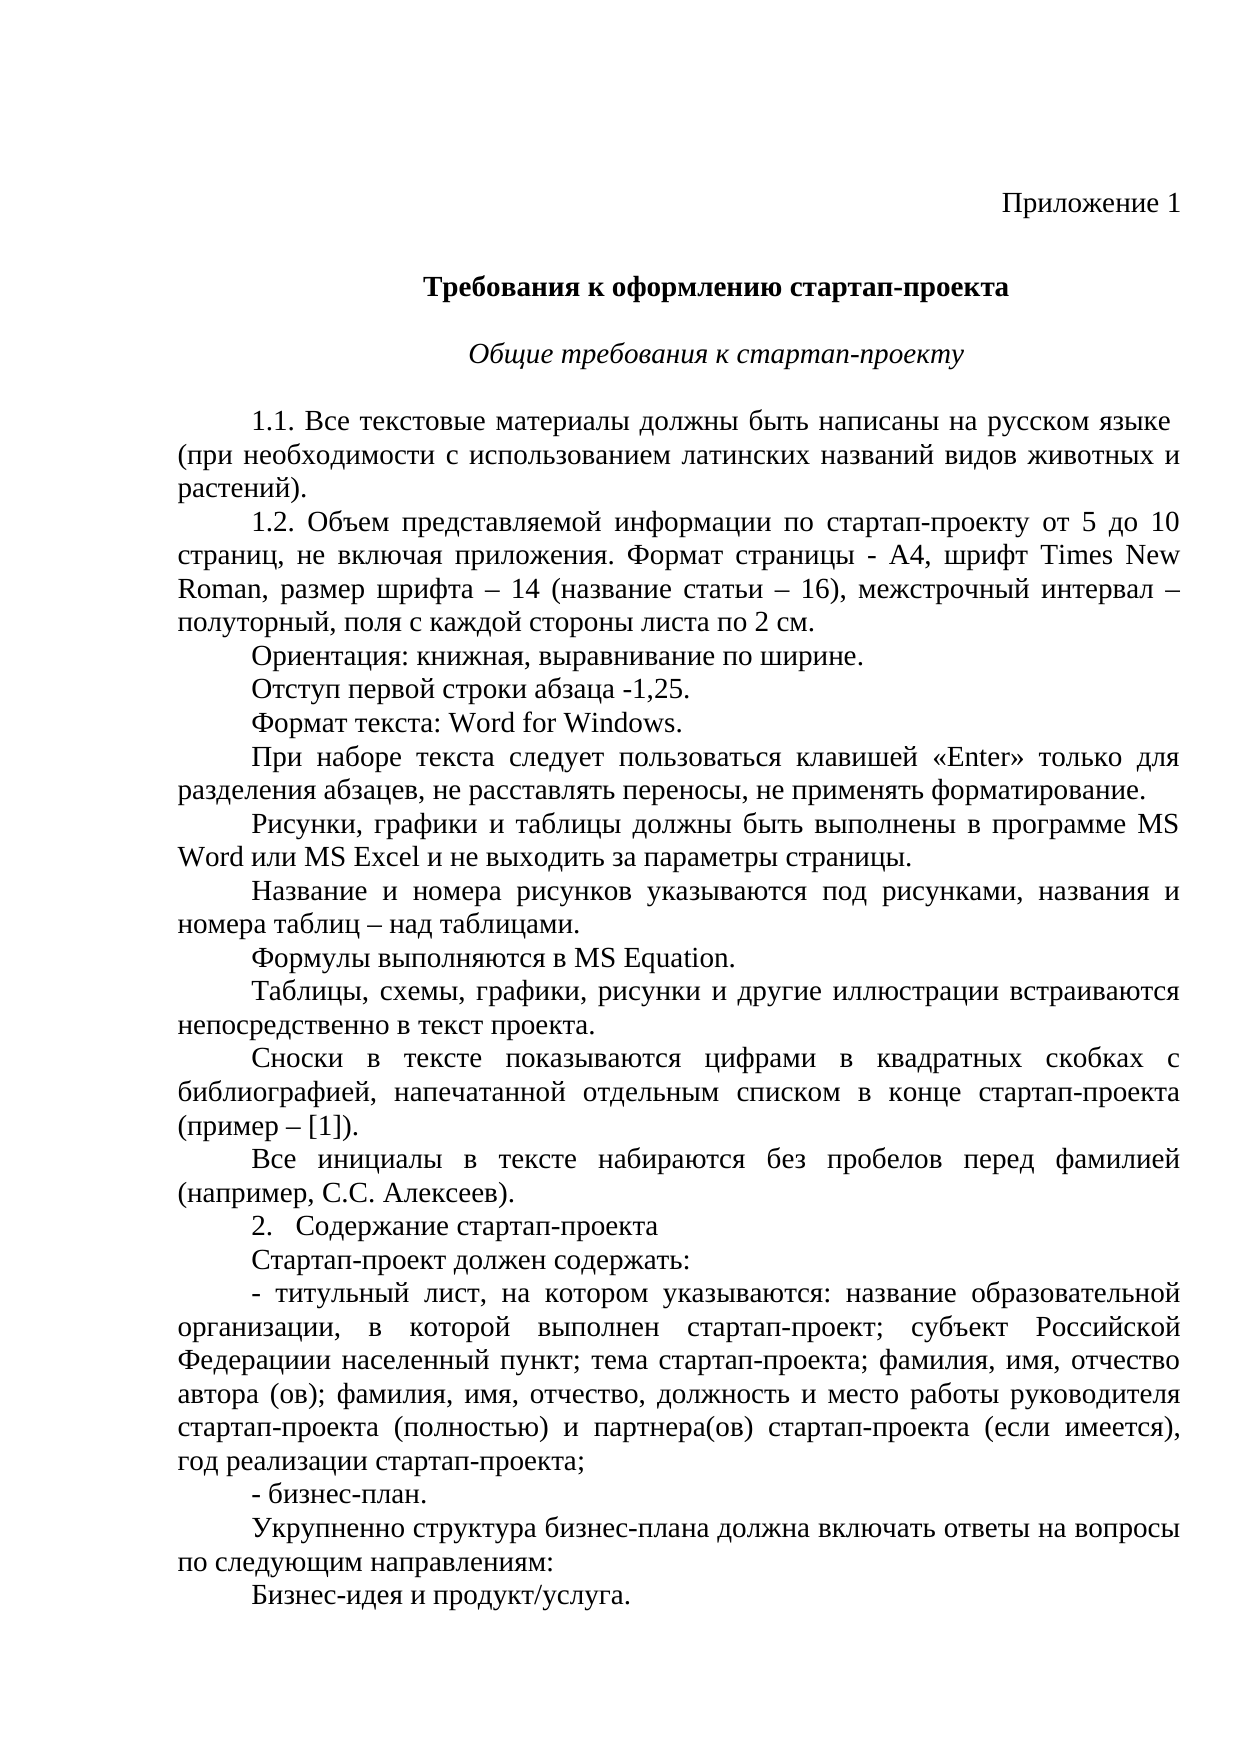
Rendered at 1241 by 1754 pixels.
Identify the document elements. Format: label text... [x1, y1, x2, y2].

text Требования к оформлению стартап-проекта [177, 269, 1181, 303]
text Общие требования к стартап-проекту [177, 336, 1181, 370]
text Сноски в тексте показываются цифрами в квадратных скобках с библиографией, напечатанной отдельным списком в конце стартап-проекта (пример – [1]). [177, 1041, 1181, 1141]
text При наборе текста следует пользоваться клавишей «Enter» только для разделения абзацев, не расставлять переносы, не применять форматирование. [177, 739, 1181, 806]
text Стартап-проект должен содержать: [177, 1242, 1181, 1275]
text Формат текста: Word for Windows. [177, 705, 1181, 739]
text Приложение 1 [177, 185, 1181, 219]
text Рисунки, графики и таблицы должны быть выполнены в программе MS Word или MS Excel и не выходить за параметры страницы. [177, 806, 1181, 873]
text Укрупненно структура бизнес-плана должна включать ответы на вопросы по следующим направлениям: [177, 1510, 1181, 1577]
text Таблицы, схемы, графики, рисунки и другие иллюстрации встраиваются непосредственно в текст проекта. [177, 973, 1181, 1041]
text 1.1. Все текстовые материалы должны быть написаны на русском языке (при необходимости с использованием латинских названий видов животных и растений). [177, 403, 1181, 504]
text Название и номера рисунков указываются под рисунками, названия и номера таблиц – над таблицами. [177, 873, 1181, 940]
text Бизнес-идея и продукт/услуга. [177, 1577, 1181, 1611]
text Ориентация: книжная, выравнивание по ширине. [177, 638, 1181, 672]
text Все инициалы в тексте набираются без пробелов перед фамилией (например, С.С. Алексеев). [177, 1141, 1181, 1208]
text Формулы выполняются в MS Equation. [177, 940, 1181, 973]
text - титульный лист, на котором указываются: название образовательной организации, в которой выполнен стартап-проект; субъект Российской Федерациии населенный пункт; тема стартап-проекта; фамилия, имя, отчество автора (ов); фамилия, имя, отчество, должность и место работы руководителя стартап-проекта (полностью) и партнера(ов) стартап-проекта (если имеется), год реализации стартап-проекта; [177, 1275, 1181, 1477]
text 2. Содержание стартап-проекта [177, 1208, 1181, 1242]
text Отступ первой строки абзаца -1,25. [177, 672, 1181, 705]
text 1.2. Объем представляемой информации по стартап-проекту от 5 до 10 страниц, не включая приложения. Формат страницы - А4, шрифт Times New Roman, размер шрифта – 14 (название статьи – 16), межстрочный интервал – полуторный, поля с каждой стороны листа по 2 см. [177, 504, 1181, 638]
text - бизнес-план. [177, 1477, 1181, 1510]
